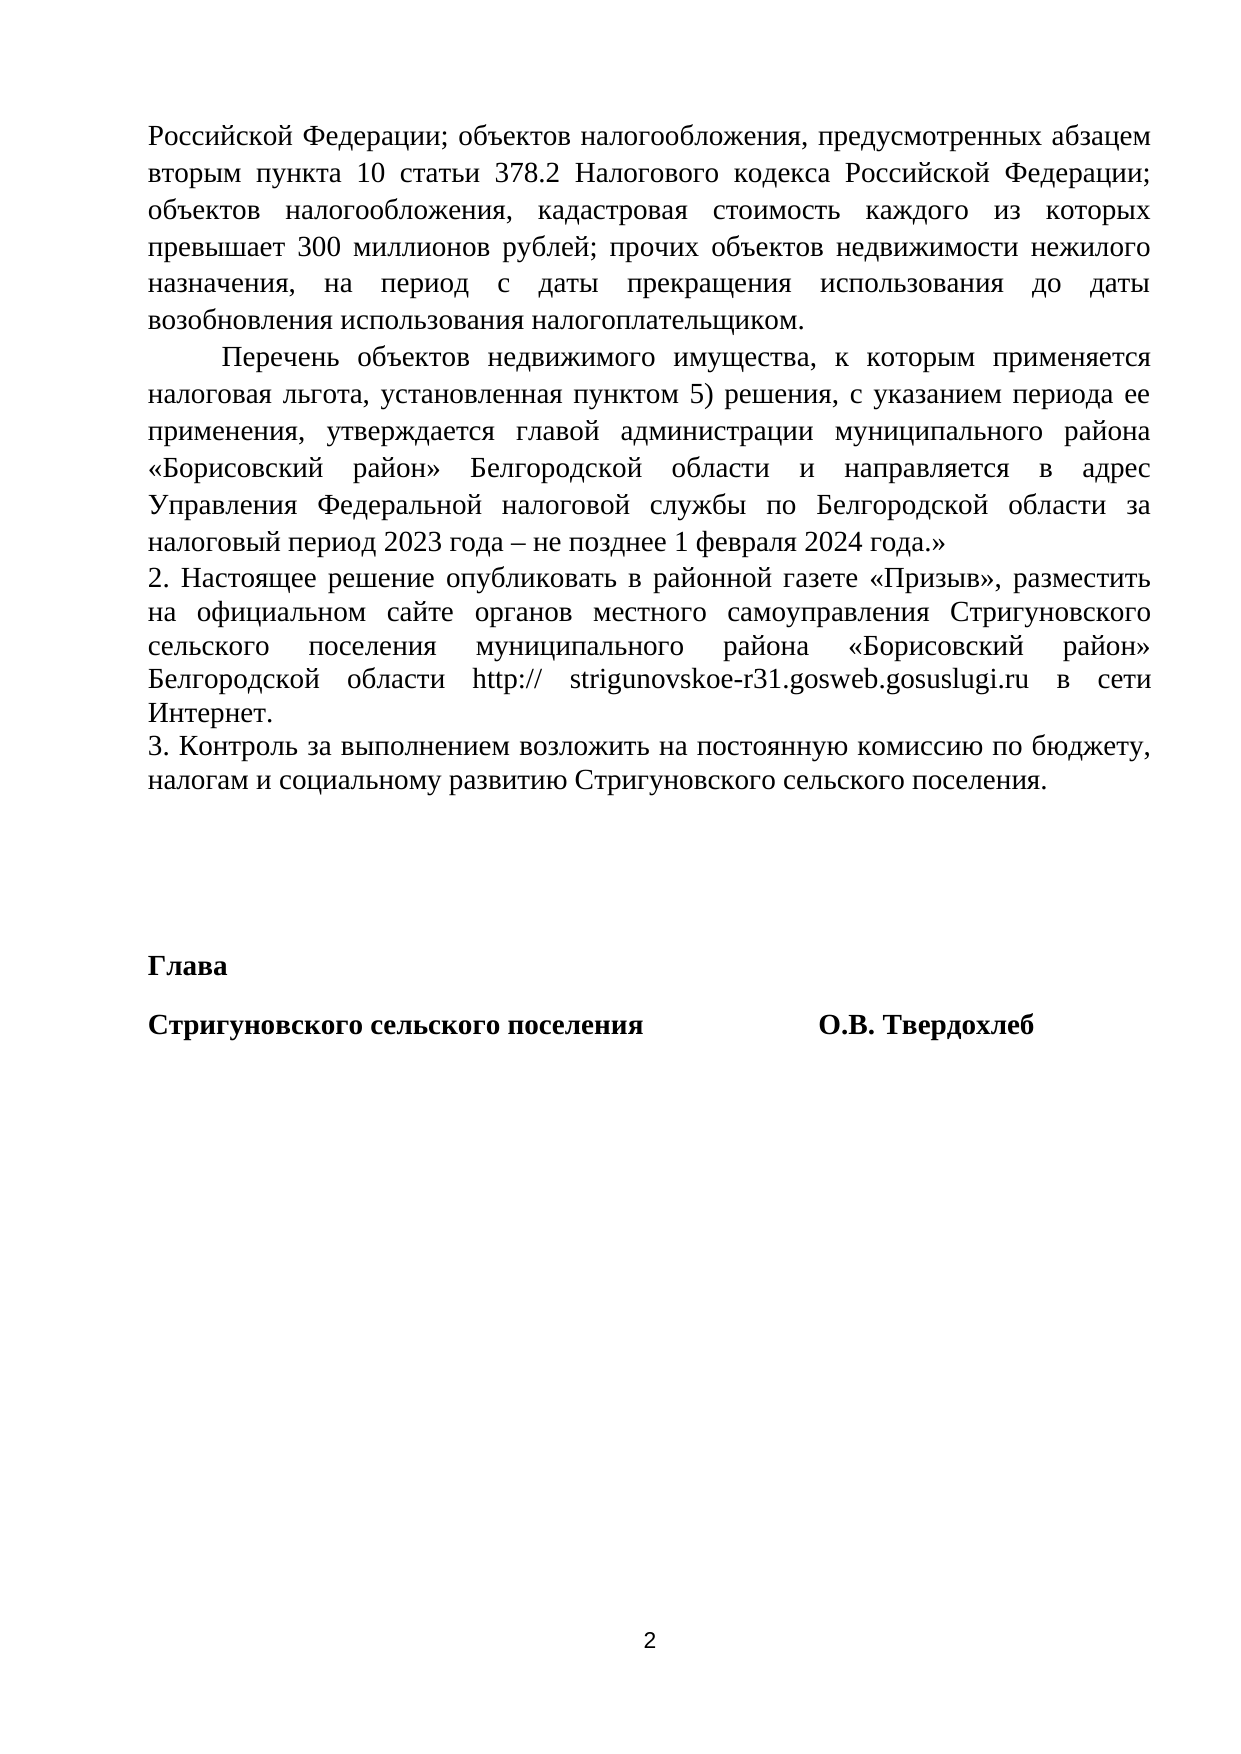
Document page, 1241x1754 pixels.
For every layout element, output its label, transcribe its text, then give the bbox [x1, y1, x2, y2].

list 2. Настоящее решение опубликовать в районной газете «Призыв», разместить на официальном сайте органов местного самоуправления Стригуновского сельского поселения муниципального района «Борисовский район» Белгородской области http:// strigunovskoe-r31.gosweb.gosuslugi.ru в сети Интернет. [148, 561, 1152, 728]
text Перечень объектов недвижимого имущества, к которым применяется налоговая льгота, установленная пунктом 5) решения, с указанием периода ее применения, утверждается главой администрации муниципального района «Борисовский район» Белгородской области и направляется в адрес Управления Федеральной налоговой службы по Белгородской области за налоговый период 2023 года – не позднее 1 февраля 2024 года.» [148, 339, 1152, 557]
text Cтригуновского сельского поселения О.В. Твердохлеб [148, 1007, 1152, 1041]
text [148, 118, 1152, 336]
text Глава [148, 948, 1152, 981]
text 3. Контроль за выполнением возложить на постоянную комиссию по бюджету, налогам и социальному развитию Стригуновского сельского поселения. [148, 728, 1152, 795]
